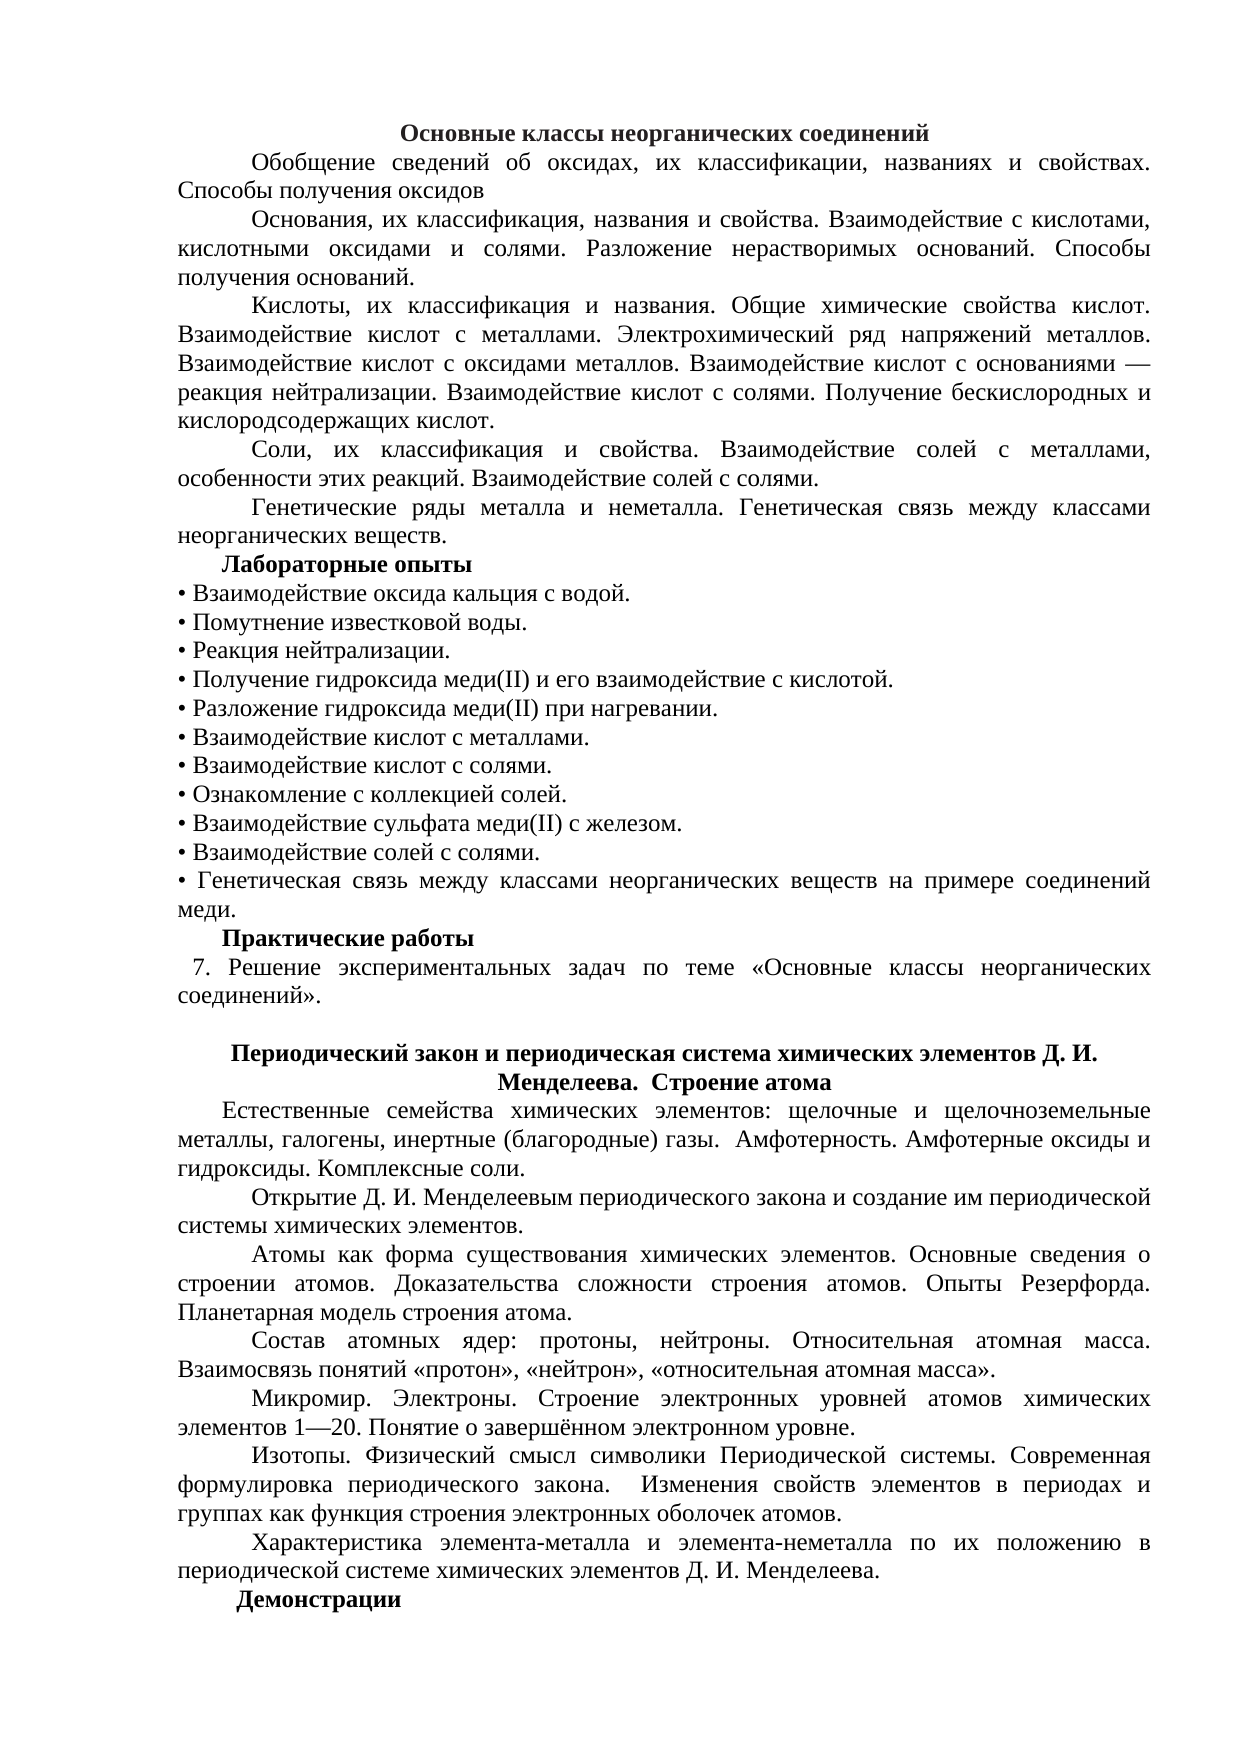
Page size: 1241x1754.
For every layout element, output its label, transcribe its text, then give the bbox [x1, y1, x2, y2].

text Генетические ряды металла и неметалла. Генетическая связь между классами неорганических веществ. [177, 492, 1152, 549]
text Демонстрации [177, 1584, 1152, 1613]
text Состав атомных ядер: протоны, нейтроны. Относительная атомная масса. Взаимосвязь понятий «протон», «нейтрон», «относительная атомная масса». [177, 1326, 1152, 1383]
text Лабораторные опыты [177, 549, 1152, 578]
text • Реакция нейтрализации. [177, 636, 1152, 664]
text Естественные семейства химических элементов: щелочные и щелочноземельные металлы, галогены, инертные (благородные) газы. Амфотерность. Амфотерные оксиды и гидроксиды. Комплексные соли. [177, 1096, 1152, 1182]
text Микромир. Электроны. Строение электронных уровней атомов химических элементов 1—20. Понятие о завершённом электронном уровне. [177, 1383, 1152, 1441]
text Практические работы [177, 923, 1152, 952]
text • Ознакомление с коллекцией солей. [177, 779, 1152, 808]
text Обобщение сведений об оксидах, их классификации, названиях и свойствах. Способы получения оксидов [177, 147, 1152, 204]
text • Разложение гидроксида меди(II) при нагревании. [177, 693, 1152, 722]
text Периодический закон и периодическая система химических элементов Д. И. Менделеева. Строение атома [177, 1038, 1152, 1096]
text • Взаимодействие кислот с металлами. [177, 722, 1152, 751]
text Изотопы. Физический смысл символики Периодической системы. Современная формулировка периодического закона. Изменения свойств элементов в периодах и группах как функция строения электронных оболочек атомов. [177, 1441, 1152, 1527]
text Соли, их классификация и свойства. Взаимодействие солей с металлами, особенности этих реакций. Взаимодействие солей с солями. [177, 434, 1152, 492]
text Характеристика элемента-металла и элемента-неметалла по их положению в периодической системе химических элементов Д. И. Менделеева. [177, 1527, 1152, 1584]
text • Взаимодействие солей с солями. [177, 837, 1152, 866]
text • Получение гидроксида меди(II) и его взаимодействие с кислотой. [177, 664, 1152, 693]
text Кислоты, их классификация и названия. Общие химические свойства кислот. Взаимодействие кислот с металлами. Электрохимический ряд напряжений металлов. Взаимодействие кислот с оксидами металлов. Взаимодействие кислот с основаниями — реакция нейтрализации. Взаимодействие кислот с солями. Получение бескислородных и кислородсодержащих кислот. [177, 291, 1152, 434]
text 7. Решение экспериментальных задач по теме «Основные классы неорганических соединений». [177, 952, 1152, 1009]
text Открытие Д. И. Менделеевым периодического закона и создание им периодической системы химических элементов. [177, 1182, 1152, 1239]
text Основания, их классификация, названия и свойства. Взаимодействие с кислотами, кислотными оксидами и солями. Разложение нерастворимых оснований. Способы получения оснований. [177, 204, 1152, 291]
text • Взаимодействие оксида кальция с водой. [177, 578, 1152, 607]
text • Взаимодействие кислот с солями. [177, 751, 1152, 779]
text • Генетическая связь между классами неорганических веществ на примере соединений меди. [177, 866, 1152, 923]
text • Взаимодействие сульфата меди(II) с железом. [177, 808, 1152, 837]
text Основные классы неорганических соединений [177, 118, 1152, 147]
text Атомы как форма существования химических элементов. Основные сведения о строении атомов. Доказательства сложности строения атомов. Опыты Резерфорда. Планетарная модель строения атома. [177, 1239, 1152, 1326]
text • Помутнение известковой воды. [177, 607, 1152, 636]
